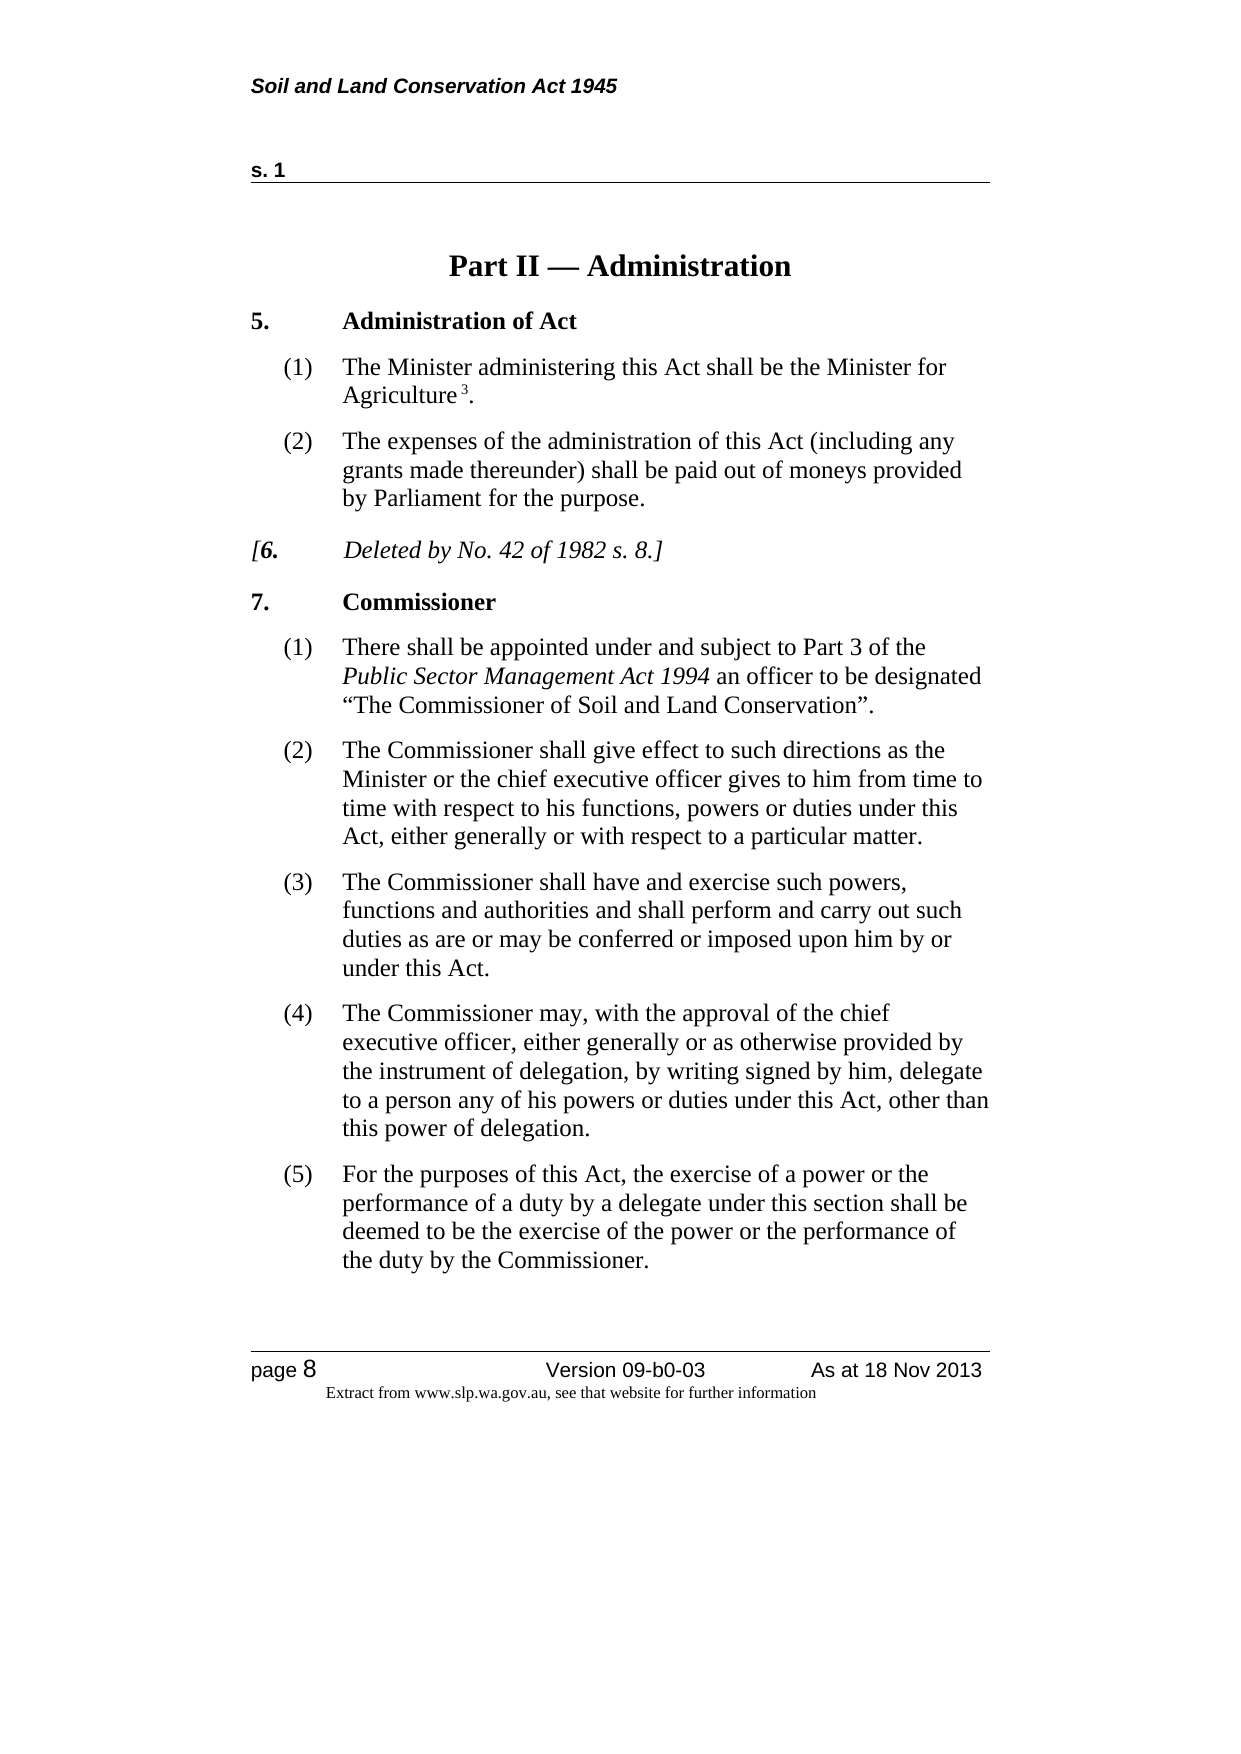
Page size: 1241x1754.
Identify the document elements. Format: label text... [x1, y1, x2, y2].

text (5) For the purposes of this Act, the exercise of a power or the performance of a duty by a delegate under this section shall be deemed to be the exercise of the power or the performance of the duty by the Commissioner. [251, 1159, 990, 1274]
text (1) The Minister administering this Act shall be the Minister for Agriculture 3. [251, 352, 990, 409]
text (2) The expenses of the administration of this Act (including any grants made thereunder) shall be paid out of moneys provided by Parliament for the purpose. [251, 426, 990, 512]
subtitle 5. Administration of Act [251, 306, 990, 335]
text (3) The Commissioner shall have and exercise such powers, functions and authorities and shall perform and carry out such duties as are or may be conferred or imposed upon him by or under this Act. [251, 867, 990, 982]
subtitle 7. Commissioner [251, 587, 990, 616]
text (4) The Commissioner may, with the approval of the chief executive officer, either generally or as otherwise provided by the instrument of delegation, by writing signed by him, delegate to a person any of his powers or duties under this Act, other than this power of delegation. [251, 998, 990, 1142]
text [6. Deleted by No. 42 of 1982 s. 8.] [251, 535, 990, 564]
text (1) There shall be appointed under and subject to Part 3 of the Public Sector Management Act 1994 an officer to be designated “The Commissioner of Soil and Land Conservation”. [251, 632, 990, 718]
text (2) The Commissioner shall give effect to such directions as the Minister or the chief executive officer gives to him from time to time with respect to his functions, powers or duties under this Act, either generally or with respect to a particular matter. [251, 735, 990, 850]
subtitle Part II — Administration [251, 247, 990, 283]
